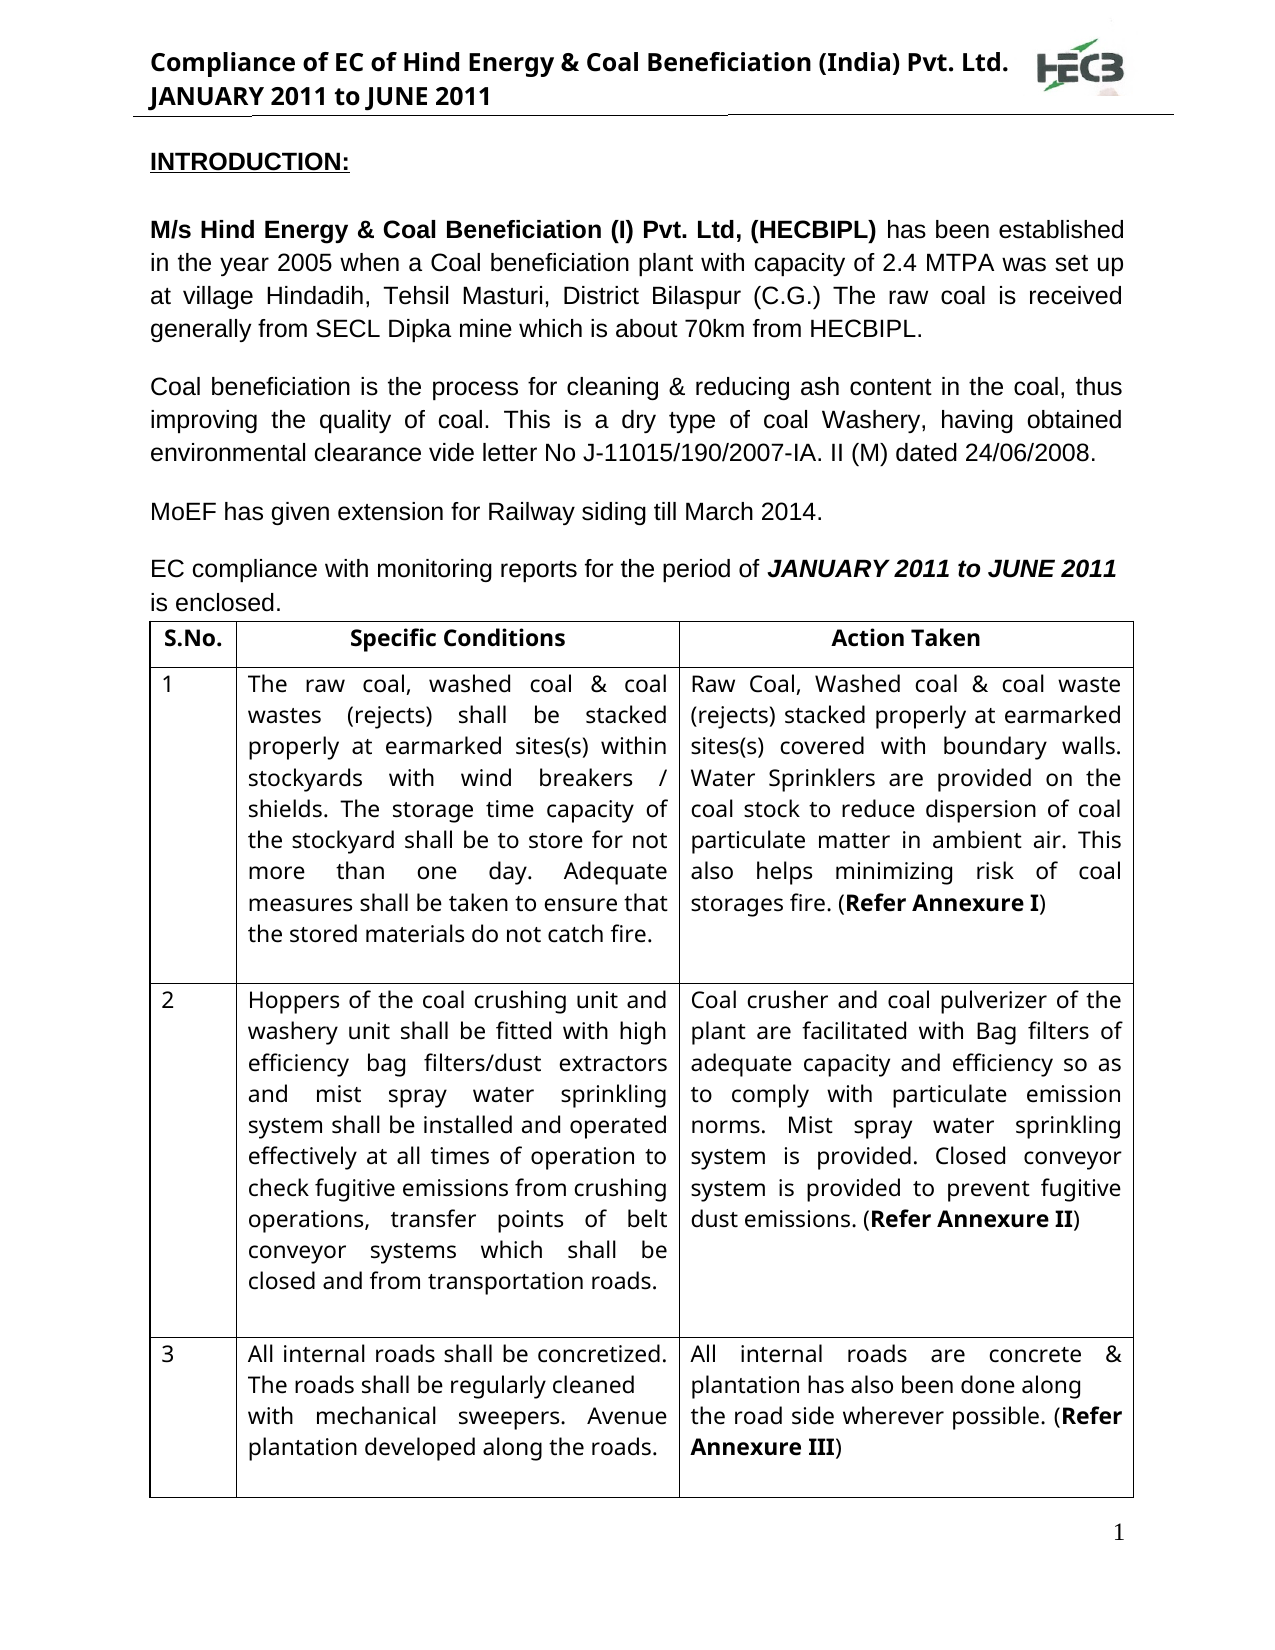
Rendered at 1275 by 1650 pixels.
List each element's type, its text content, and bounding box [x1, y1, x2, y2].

text INTRODUCTION: [150, 147, 1125, 176]
table_cell All internal roads are concrete & plantation has also been done along [680, 1338, 1133, 1400]
table_header Specific Conditions [237, 622, 679, 667]
table_cell [151, 1331, 236, 1337]
table_cell Coal crusher and coal pulverizer of the plant are facilitated with Bag filters of adequate capacity and efficiency so as to comply with particulate emission norms. Mist spray water sprinkling system is provided. Closed conveyor system is provided to prevent fugitive dust emissions. (Refer Annexure II) [680, 984, 1133, 1331]
text is enclosed. [150, 587, 1125, 616]
table_header Action Taken [680, 622, 1133, 667]
table_cell All internal roads shall be concretized. The roads shall be regularly cleaned [237, 1338, 679, 1400]
table_cell The raw coal, washed coal & coal wastes (rejects) shall be stacked properly at earmarked sites(s) within stockyards with wind breakers / shields. The storage time capacity of the stockyard shall be to store for not more than one day. Adequate measures shall be taken to ensure that the stored materials do not catch fire. [237, 668, 679, 983]
table_cell 3 [151, 1338, 236, 1400]
table_cell 1 [151, 668, 236, 983]
table_cell with mechanical sweepers. Avenue plantation developed along the roads. [237, 1400, 679, 1497]
text MoEF has given extension for Railway siding till March 2014. [150, 496, 1125, 525]
table_cell [151, 1400, 236, 1497]
text Coal beneficiation is the process for cleaning & reducing ash content in the coal, thus improving the quality of coal. This is a dry type of coal Washery, having obtained environmental clearance vide letter No J-11015/190/2007-IA. II (M) dated 24/06/2008. [150, 372, 1125, 467]
table_cell [680, 1331, 1133, 1337]
text EC compliance with monitoring reports for the period of JANUARY 2011 to JUNE 2011 [150, 554, 1125, 583]
table_header S.No. [151, 622, 236, 667]
table_cell [237, 1331, 679, 1337]
text M/s Hind Energy & Coal Beneficiation (I) Pvt. Ltd, (HECBIPL) has been established in the year 2005 when a Coal beneficiation plant with capacity of 2.4 MTPA was set up at village Hindadih, Tehsil Masturi, District Bilaspur (C.G.) The raw coal is received generally from SECL Dipka mine which is about 70km from HECBIPL. [150, 215, 1125, 343]
table_cell Hoppers of the coal crushing unit and washery unit shall be fitted with high efficiency bag filters/dust extractors and mist spray water sprinkling system shall be installed and operated effectively at all times of operation to check fugitive emissions from crushing operations, transfer points of belt conveyor systems which shall be closed and from transportation roads. [237, 984, 679, 1331]
table_cell the road side wherever possible. (Refer Annexure III) [680, 1400, 1133, 1497]
table_cell 2 [151, 984, 236, 1331]
table_cell Raw Coal, Washed coal & coal waste (rejects) stacked properly at earmarked sites(s) covered with boundary walls. Water Sprinklers are provided on the coal stock to reduce dispersion of coal particulate matter in ambient air. This also helps minimizing risk of coal storages fire. (Refer Annexure I) [680, 668, 1133, 983]
